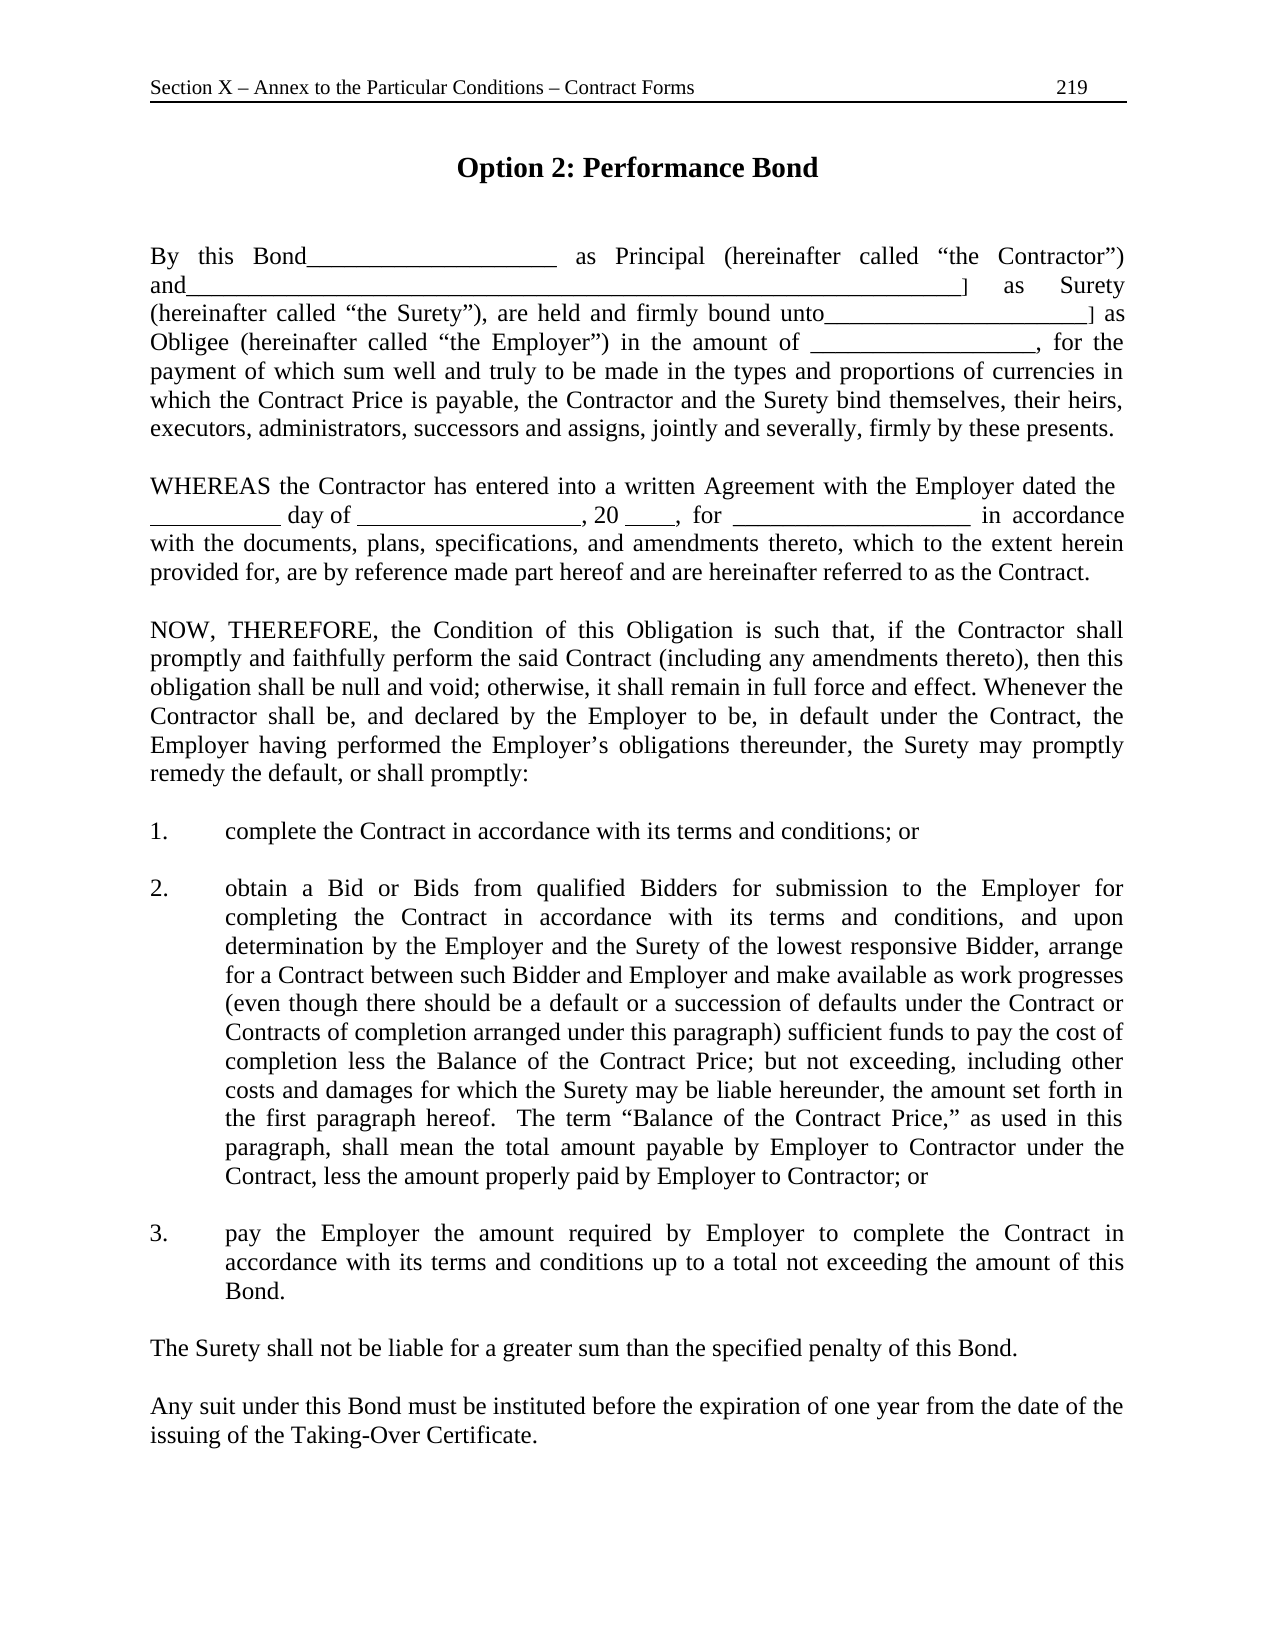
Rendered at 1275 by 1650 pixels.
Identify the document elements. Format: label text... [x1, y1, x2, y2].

text NOW, THEREFORE, the Condition of this Obligation is such that, if the Contractor shall promptly and faithfully perform the said Contract (including any amendments thereto), then this obligation shall be null and void; otherwise, it shall remain in full force and effect. Whenever the Contractor shall be, and declared by the Employer to be, in default under the Contract, the Employer having performed the Employer’s obligations thereunder, the Surety may promptly remedy the default, or shall promptly: [150, 615, 1125, 787]
text Option 2: Performance Bond [150, 150, 1125, 183]
list obtain a Bid or Bids from qualified Bidders for submission to the Employer for completing the Contract in accordance with its terms and conditions, and upon determination by the Employer and the Surety of the lowest responsive Bidder, arrange for a Contract between such Bidder and Employer and make available as work progresses (even though there should be a default or a succession of defaults under the Contract or Contracts of completion arranged under this paragraph) sufficient funds to pay the cost of completion less the Balance of the Contract Price; but not exceeding, including other costs and damages for which the Surety may be liable hereunder, the amount set forth in the first paragraph hereof. The term “Balance of the Contract Price,” as used in this paragraph, shall mean the total amount payable by Employer to Contractor under the Contract, less the amount properly paid by Employer to Contractor; or [169, 873, 1125, 1190]
text By this Bond____________________ as Principal (hereinafter called “the Contractor”) and______________________________________________________________] as Surety (hereinafter called “the Surety”), are held and firmly bound unto_____________________] as Obligee (hereinafter called “the Employer”) in the amount of __________________, for the payment of which sum well and truly to be made in the types and proportions of currencies in which the Contract Price is payable, the Contractor and the Surety bind themselves, their heirs, executors, administrators, successors and assigns, jointly and severally, firmly by these presents. [150, 241, 1125, 442]
text Any suit under this Bond must be instituted before the expiration of one year from the date of the issuing of the Taking-Over Certificate. [150, 1391, 1125, 1448]
list complete the Contract in accordance with its terms and conditions; or [168, 816, 1125, 845]
text The Surety shall not be liable for a greater sum than the specified penalty of this Bond. [150, 1333, 1125, 1362]
list pay the Employer the amount required by Employer to complete the Contract in accordance with its terms and conditions up to a total not exceeding the amount of this Bond. [168, 1218, 1125, 1305]
text WHEREAS the Contractor has entered into a written Agreement with the Employer dated the day of , 20 , for ___________________ in accordance with the documents, plans, specifications, and amendments thereto, which to the extent herein provided for, are by reference made part hereof and are hereinafter referred to as the Contract. [150, 471, 1125, 586]
